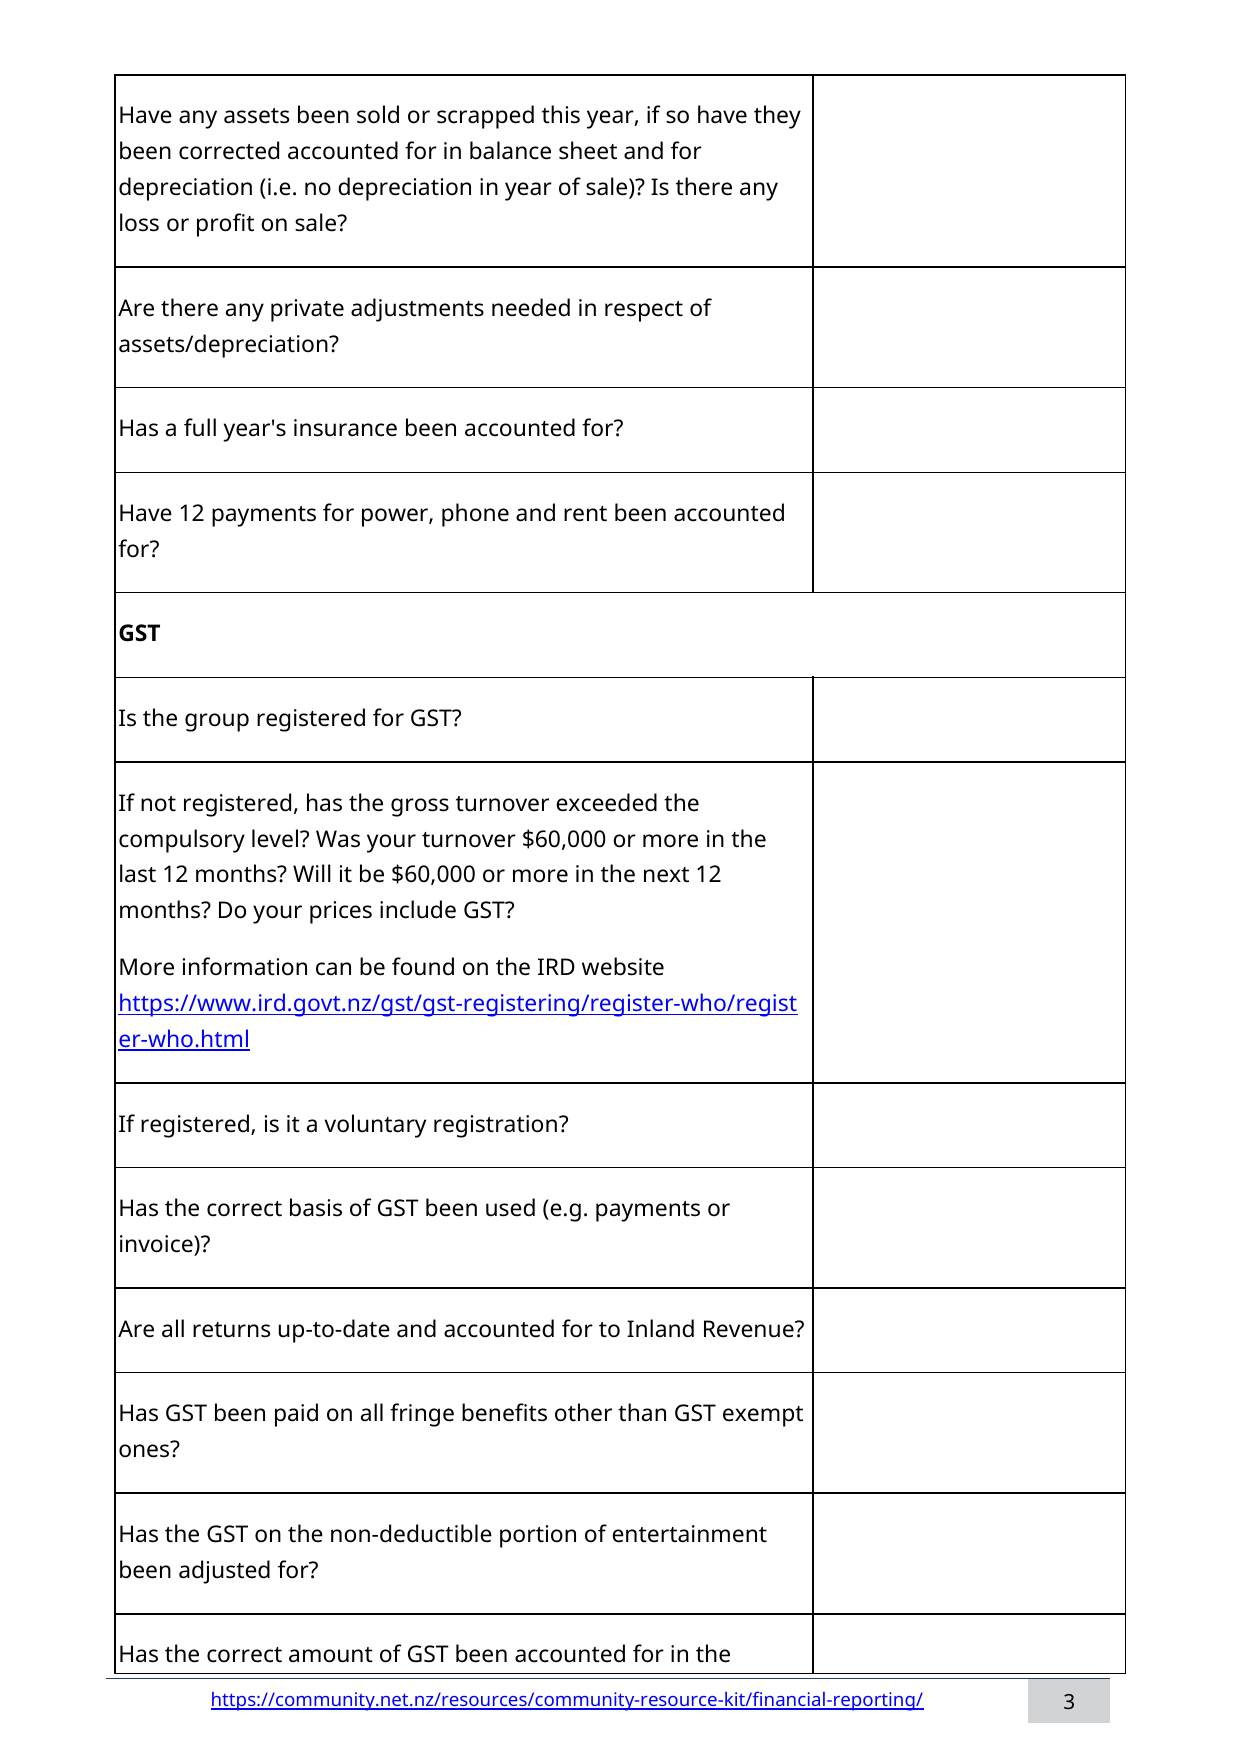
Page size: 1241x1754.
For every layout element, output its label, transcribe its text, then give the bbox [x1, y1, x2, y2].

table_cell [814, 1373, 1125, 1492]
table_cell [814, 76, 1125, 266]
table_cell [814, 1168, 1125, 1287]
table_cell [814, 678, 1125, 761]
table_cell Has the GST on the non-deductible portion of entertainment been adjusted for? [116, 1494, 812, 1613]
table_cell [813, 593, 1125, 676]
table_cell [814, 1289, 1125, 1372]
table_cell Have any assets been sold or scrapped this year, if so have they been corrected accounted for in balance sheet and for depreciation (i.e. no depreciation in year of sale)? Is there any loss or profit on sale? [116, 76, 812, 266]
table_cell GST [116, 593, 813, 676]
table_cell Is the group registered for GST? [116, 678, 812, 761]
table_cell Has a full year's insurance been accounted for? [116, 388, 812, 471]
table_cell If not registered, has the gross turnover exceeded the compulsory level? Was your turnover $60,000 or more in the last 12 months? Will it be $60,000 or more in the next 12 months? Do your prices include GST? More information can be found on the IRD website https://www.ird.govt.nz/gst/gst-registering/register-who/register-who.html [116, 763, 812, 1082]
table_cell If registered, is it a voluntary registration? [116, 1084, 812, 1167]
table_cell [814, 1084, 1125, 1167]
table_cell [814, 388, 1125, 471]
table_cell [814, 473, 1125, 592]
table_cell [814, 268, 1125, 387]
table_cell [814, 1494, 1125, 1613]
table_cell Have 12 payments for power, phone and rent been accounted for? [116, 473, 812, 592]
table_cell [814, 1615, 1125, 1673]
table_cell Are all returns up-to-date and accounted for to Inland Revenue? [116, 1289, 812, 1372]
table_cell Has GST been paid on all fringe benefits other than GST exempt ones? [116, 1373, 812, 1492]
table_cell [814, 763, 1125, 1082]
table_cell Are there any private adjustments needed in respect of assets/depreciation? [116, 268, 812, 387]
table_cell Has the correct basis of GST been used (e.g. payments or invoice)? [116, 1168, 812, 1287]
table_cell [116, 1615, 812, 1673]
